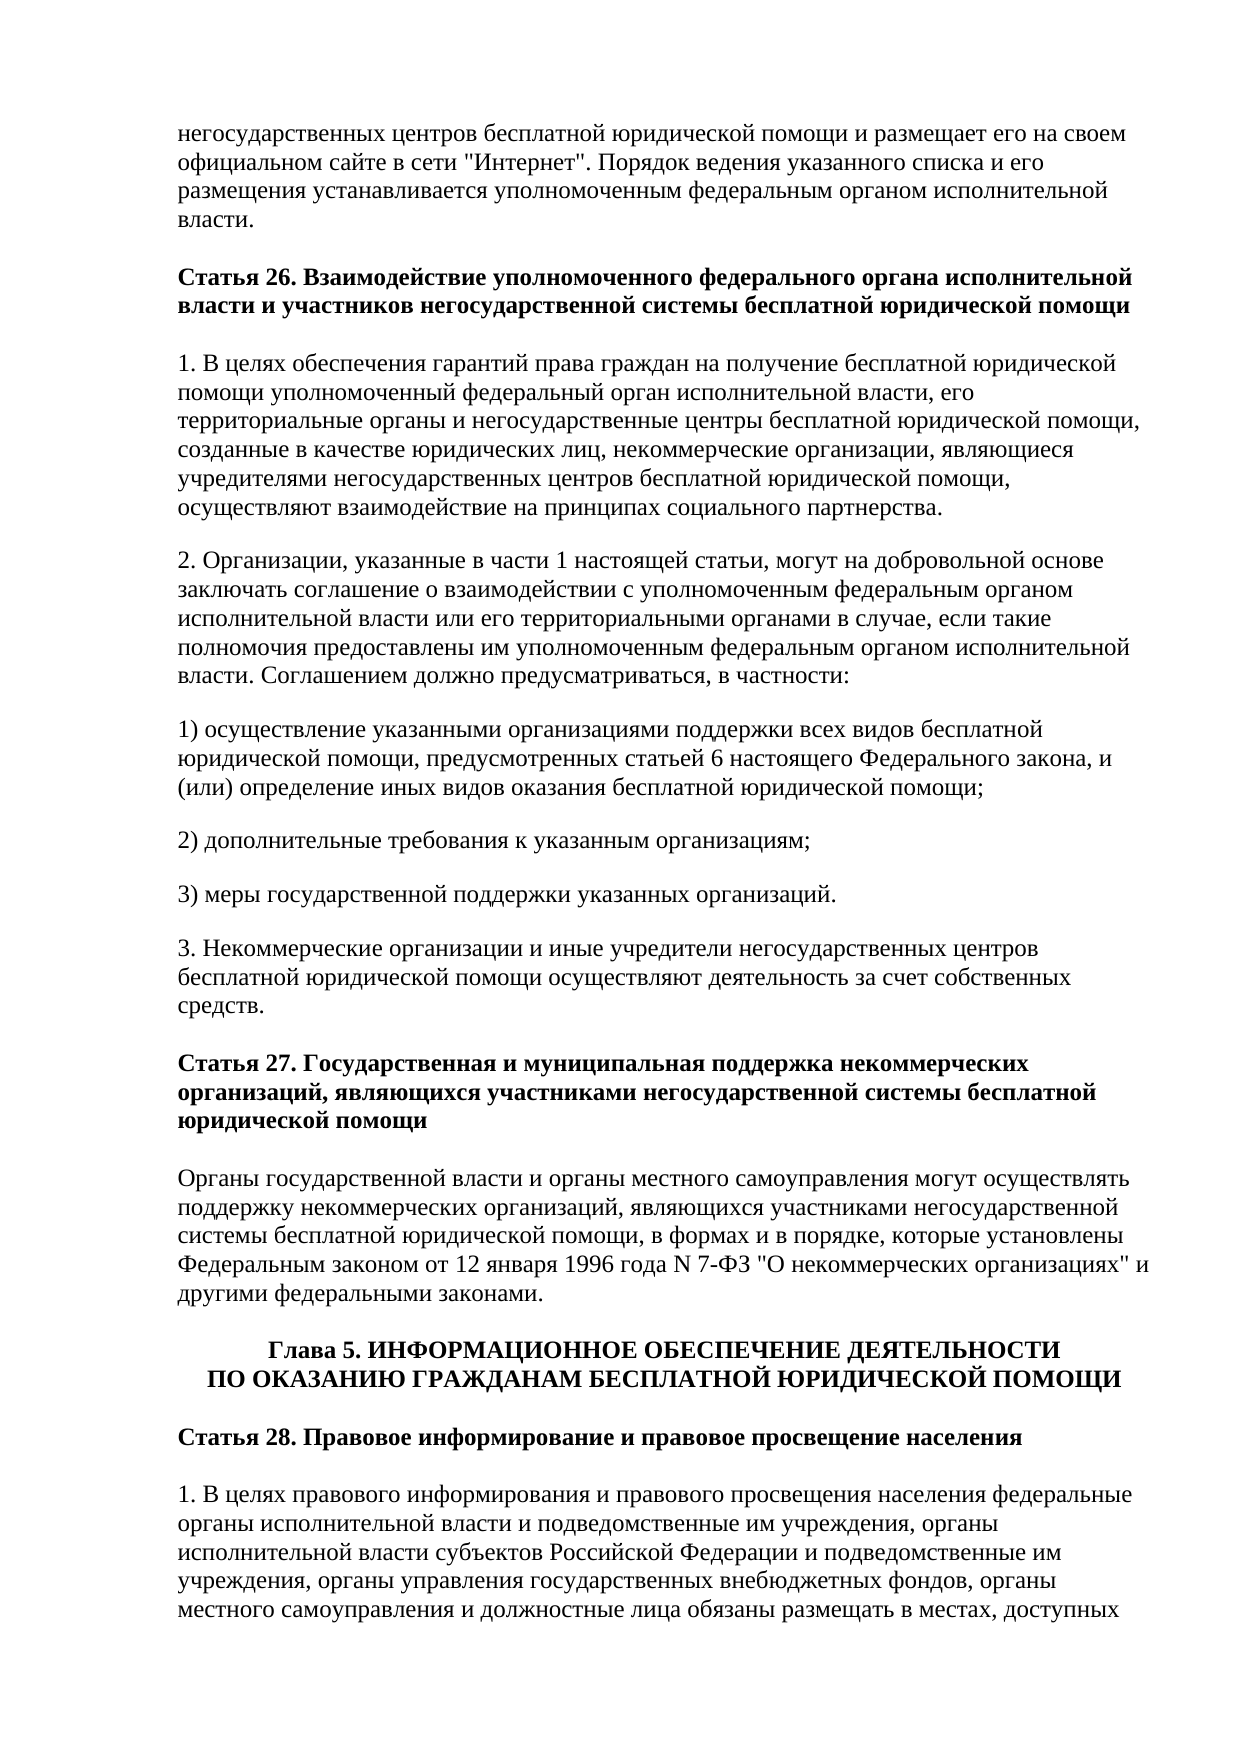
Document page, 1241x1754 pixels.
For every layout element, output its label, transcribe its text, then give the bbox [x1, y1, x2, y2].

title Статья 27. Государственная и муниципальная поддержка некоммерческих организаций, являющихся участниками негосударственной системы бесплатной юридической помощи [177, 1048, 1152, 1134]
text 3) меры государственной поддержки указанных организаций. [177, 879, 1152, 908]
text 1. В целях обеспечения гарантий права граждан на получение бесплатной юридической помощи уполномоченный федеральный орган исполнительной власти, его территориальные органы и негосударственные центры бесплатной юридической помощи, созданные в качестве юридических лиц, некоммерческие организации, являющиеся учредителями негосударственных центров бесплатной юридической помощи, осуществляют взаимодействие на принципах социального партнерства. [177, 348, 1152, 521]
text Органы государственной власти и органы местного самоуправления могут осуществлять поддержку некоммерческих организаций, являющихся участниками негосударственной системы бесплатной юридической помощи, в формах и в порядке, которые установлены Федеральным законом от 12 января 1996 года N 7-ФЗ "О некоммерческих организациях" и другими федеральными законами. [177, 1163, 1152, 1307]
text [177, 1479, 1152, 1623]
title Глава 5. ИНФОРМАЦИОННОЕ ОБЕСПЕЧЕНИЕ ДЕЯТЕЛЬНОСТИ [177, 1336, 1152, 1364]
text 3. Некоммерческие организации и иные учредители негосударственных центров бесплатной юридической помощи осуществляют деятельность за счет собственных средств. [177, 933, 1152, 1019]
title Статья 26. Взаимодействие уполномоченного федерального органа исполнительной власти и участников негосударственной системы бесплатной юридической помощи [177, 262, 1152, 319]
text 2) дополнительные требования к указанным организациям; [177, 826, 1152, 854]
title ПО ОКАЗАНИЮ ГРАЖДАНАМ БЕСПЛАТНОЙ ЮРИДИЧЕСКОЙ ПОМОЩИ [177, 1364, 1152, 1393]
title Статья 28. Правовое информирование и правовое просвещение населения [177, 1422, 1152, 1451]
text 1) осуществление указанными организациями поддержки всех видов бесплатной юридической помощи, предусмотренных статьей 6 настоящего Федерального закона, и (или) определение иных видов оказания бесплатной юридической помощи; [177, 714, 1152, 801]
text 2. Организации, указанные в части 1 настоящей статьи, могут на добровольной основе заключать соглашение о взаимодействии с уполномоченным федеральным органом исполнительной власти или его территориальными органами в случае, если такие полномочия предоставлены им уполномоченным федеральным органом исполнительной власти. Соглашением должно предусматриваться, в частности: [177, 546, 1152, 689]
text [177, 118, 1152, 233]
